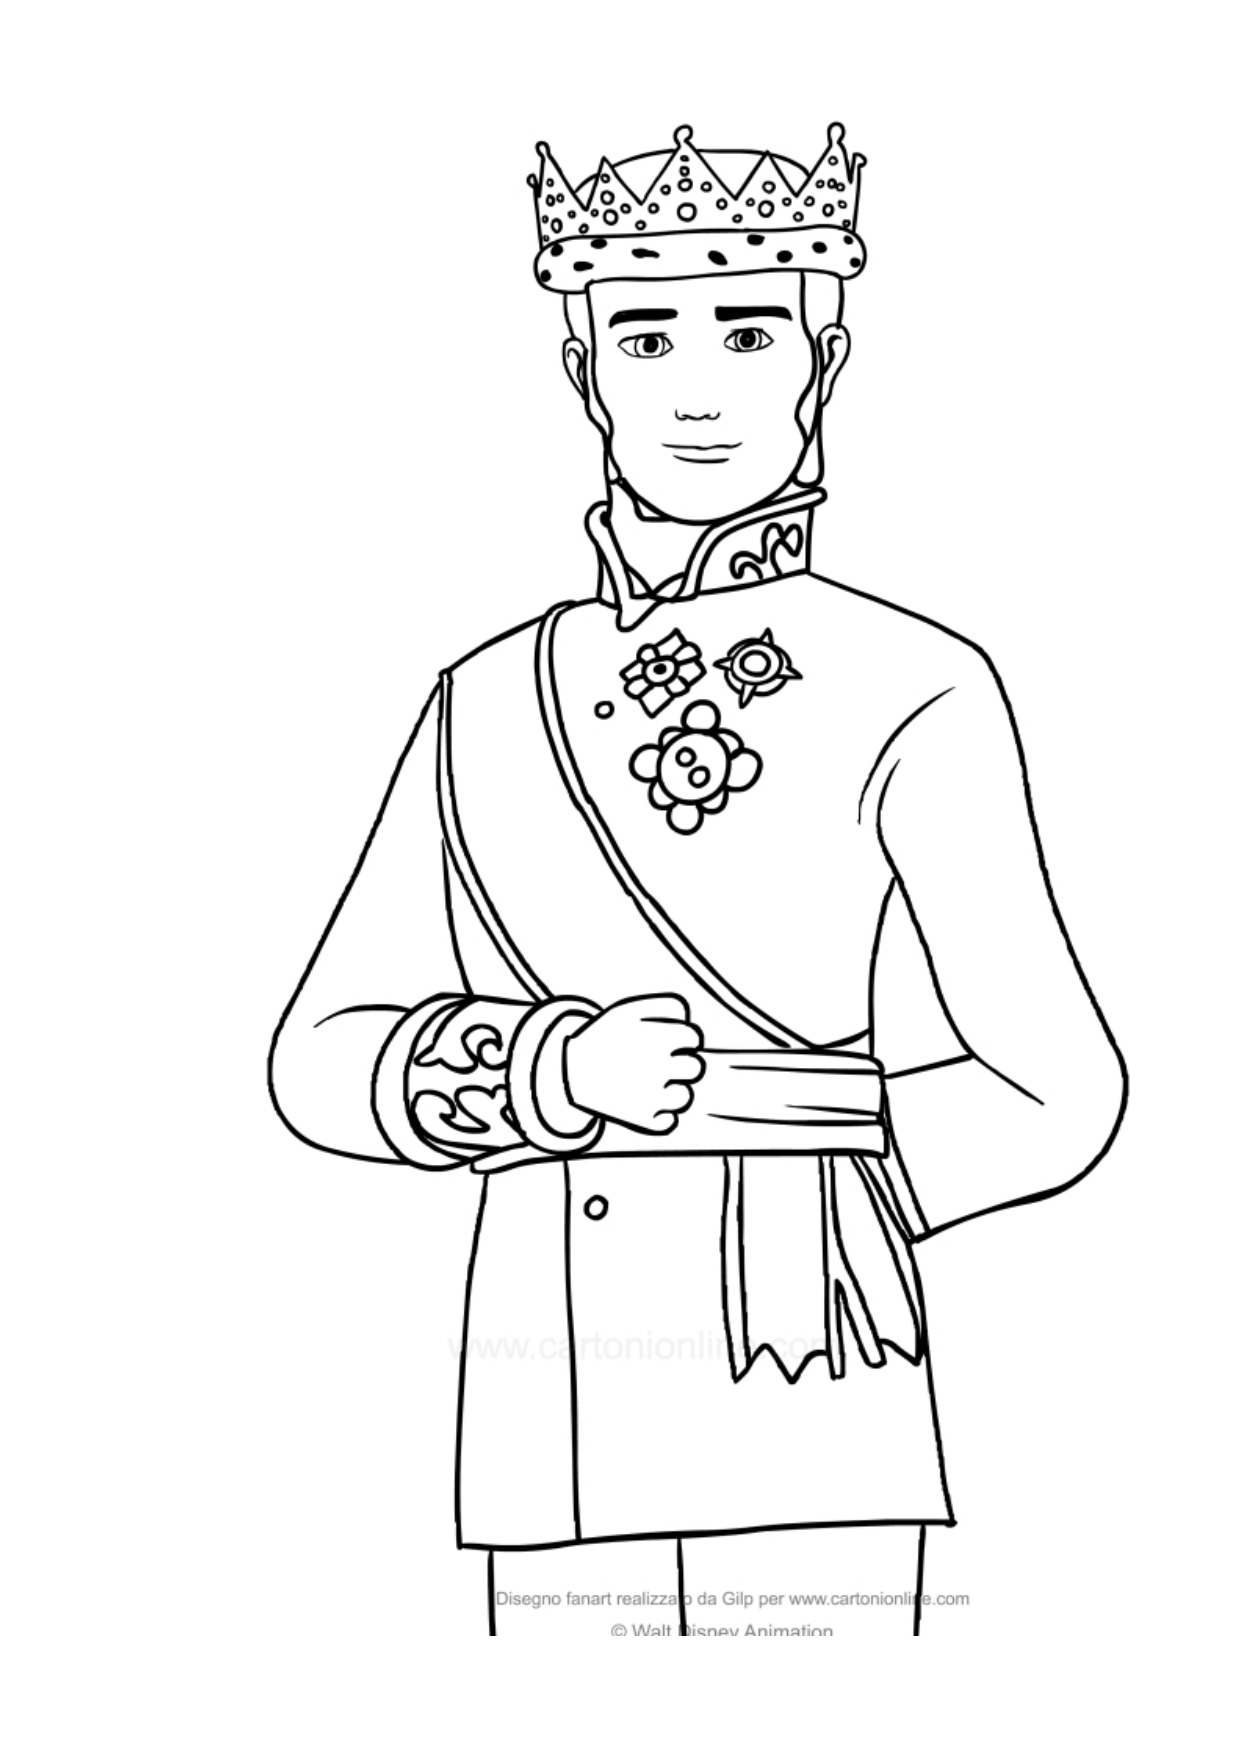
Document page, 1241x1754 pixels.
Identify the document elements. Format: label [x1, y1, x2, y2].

picture [264, 118, 1133, 1636]
